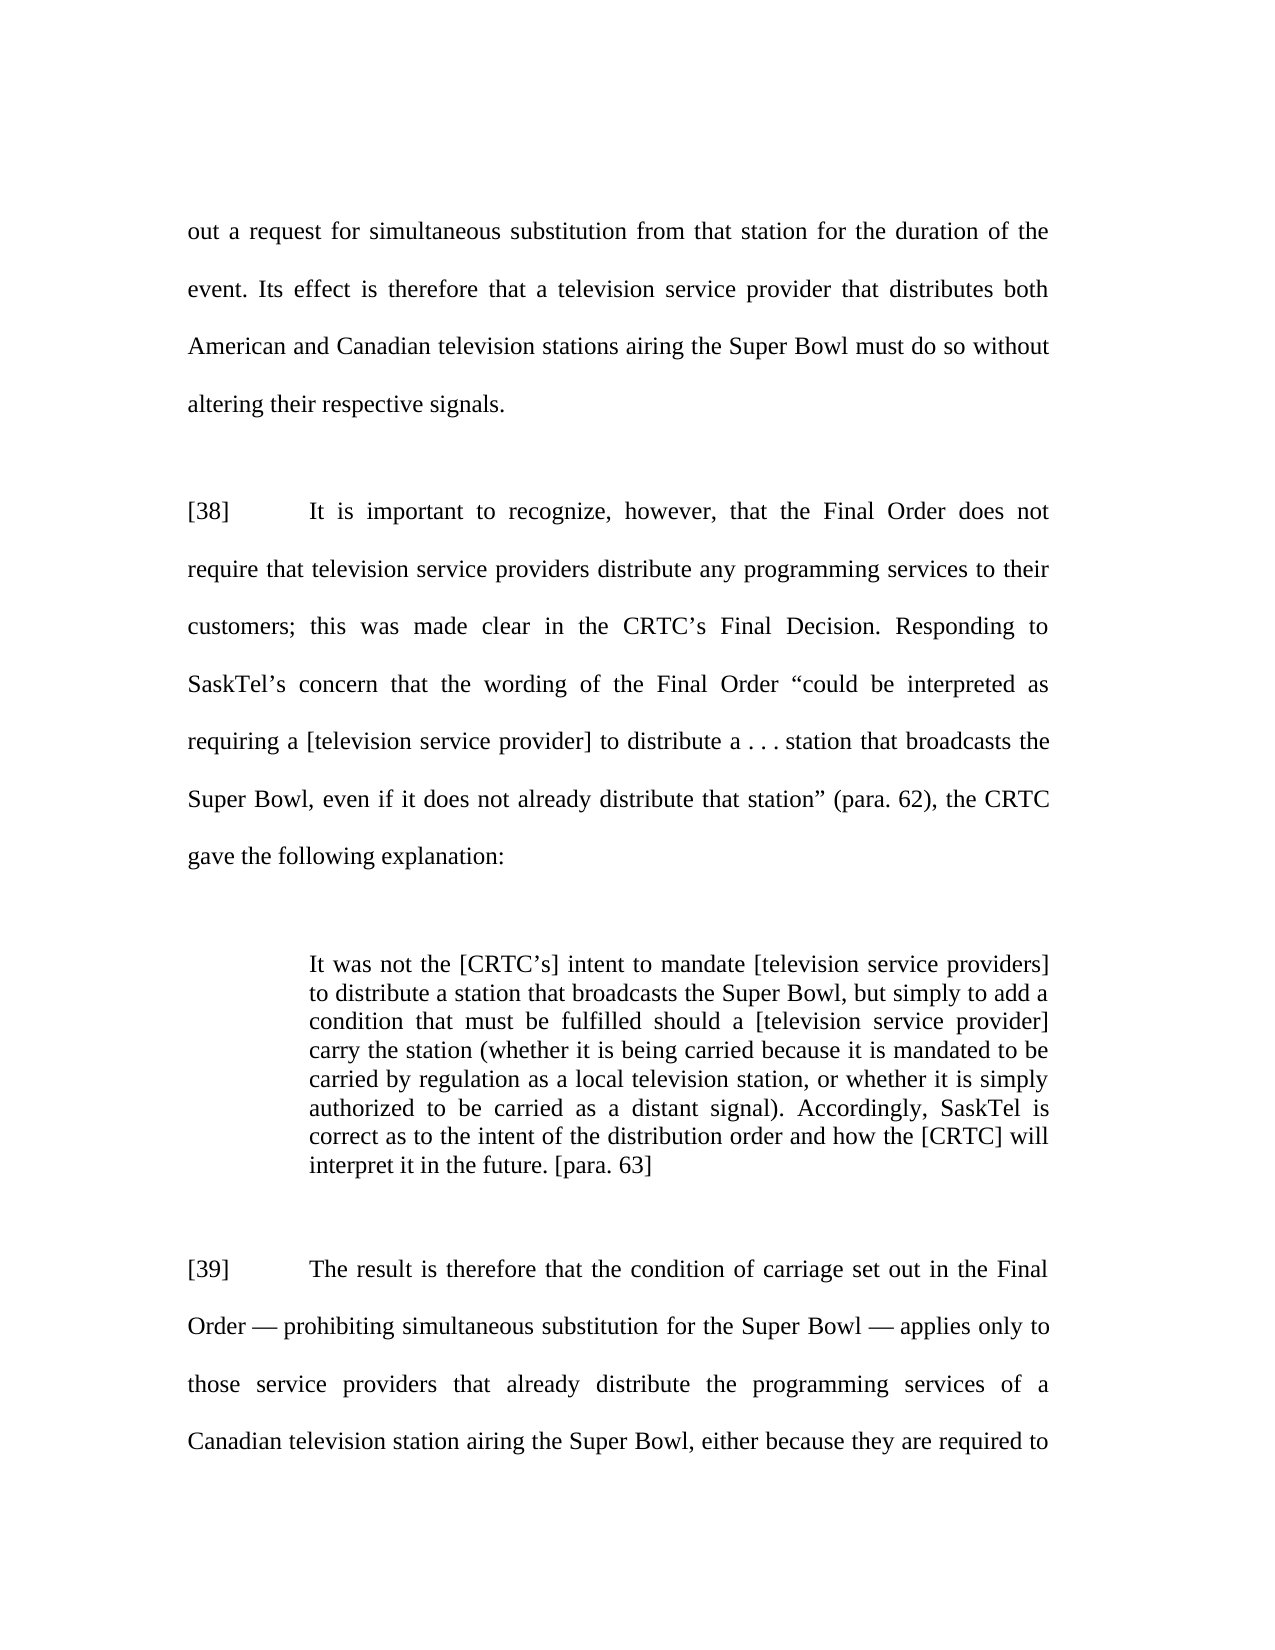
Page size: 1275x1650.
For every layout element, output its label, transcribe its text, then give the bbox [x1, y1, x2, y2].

text It is important to recognize, however, that the Final Order does not require that television service providers distribute any programming services to their customers; this was made clear in the CRTC’s Final Decision. Responding to SaskTel’s concern that the wording of the Final Order “could be interpreted as requiring a [television service provider] to distribute a . . . station that broadcasts the Super Bowl, even if it does not already distribute that station” (para. 62), the CRTC gave the following explanation: [187, 496, 1050, 870]
text It was not the [CRTC’s] intent to mandate [television service providers] to distribute a station that broadcasts the Super Bowl, but simply to add a condition that must be fulfilled should a [television service provider] carry the station (whether it is being carried because it is mandated to be carried by regulation as a local television station, or whether it is simply authorized to be carried as a distant signal). Accordingly, SaskTel is correct as to the intent of the distribution order and how the [CRTC] will interpret it in the future. [para. 63] [309, 949, 1050, 1179]
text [187, 216, 1050, 418]
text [187, 1254, 1050, 1455]
